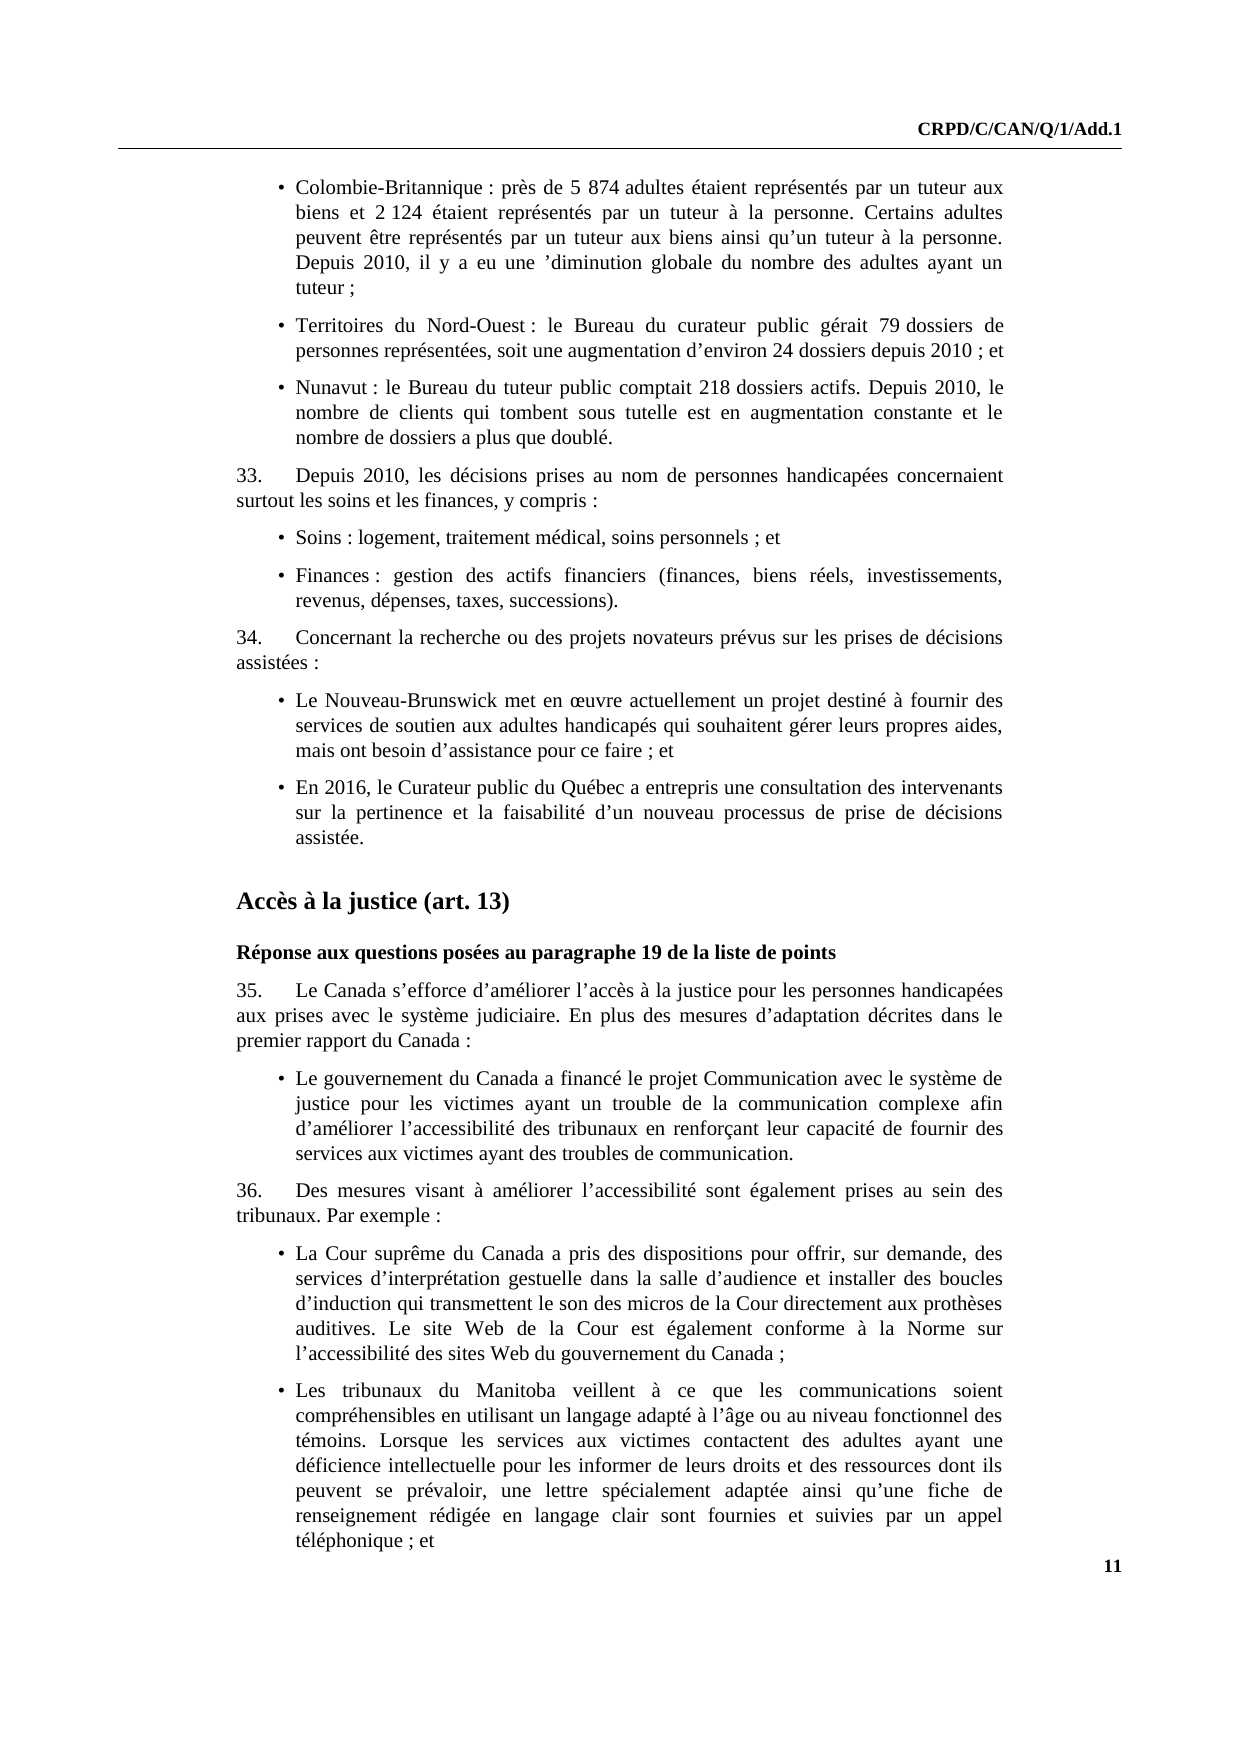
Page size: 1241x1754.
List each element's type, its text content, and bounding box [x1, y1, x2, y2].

text 36. Des mesures visant à améliorer l’accessibilité sont également prises au sein des tribunaux. Par exemple : [236, 1177, 1004, 1227]
text 33. Depuis 2010, les décisions prises au nom de personnes handicapées concernaient surtout les soins et les finances, y compris : [236, 462, 1004, 512]
text 35. Le Canada s’efforce d’améliorer l’accès à la justice pour les personnes handicapées aux prises avec le système judiciaire. En plus des mesures d’adaptation décrites dans le premier rapport du Canada : [236, 977, 1004, 1052]
list • La Cour suprême du Canada a pris des dispositions pour offrir, sur demande, des services d’interprétation gestuelle dans la salle d’audience et installer des boucles d’induction qui transmettent le son des micros de la Cour directement aux prothèses auditives. Le site Web de la Cour est également conforme à la Norme sur l’accessibilité des sites Web du gouvernement du Canada ; [278, 1240, 1004, 1365]
list • Nunavut : le Bureau du tuteur public comptait 218 dossiers actifs. Depuis 2010, le nombre de clients qui tombent sous tutelle est en augmentation constante et le nombre de dossiers a plus que doublé. [278, 374, 1004, 449]
list • Colombie-Britannique : près de 5 874 adultes étaient représentés par un tuteur aux biens et 2 124 étaient représentés par un tuteur à la personne. Certains adultes peuvent être représentés par un tuteur aux biens ainsi qu’un tuteur à la personne. Depuis 2010, il y a eu une ’diminution globale du nombre des adultes ayant un tuteur ; [278, 174, 1004, 299]
list • Le gouvernement du Canada a financé le projet Communication avec le système de justice pour les victimes ayant un trouble de la communication complexe afin d’améliorer l’accessibilité des tribunaux en renforçant leur capacité de fournir des services aux victimes ayant des troubles de communication. [278, 1065, 1004, 1165]
list • Territoires du Nord-Ouest : le Bureau du curateur public gérait 79 dossiers de personnes représentées, soit une augmentation d’environ 24 dossiers depuis 2010 ; et [278, 312, 1004, 362]
list • Soins : logement, traitement médical, soins personnels ; et [278, 524, 1004, 549]
list • Le Nouveau-Brunswick met en œuvre actuellement un projet destiné à fournir des services de soutien aux adultes handicapés qui souhaitent gérer leurs propres aides, mais ont besoin d’assistance pour ce faire ; et [278, 687, 1004, 762]
text Accès à la justice (art. 13) [118, 887, 1004, 915]
text 34. Concernant la recherche ou des projets novateurs prévus sur les prises de décisions assistées : [236, 624, 1004, 674]
text Réponse aux questions posées au paragraphe 19 de la liste de points [118, 940, 1004, 965]
list • Finances : gestion des actifs financiers (finances, biens réels, investissements, revenus, dépenses, taxes, successions). [278, 562, 1004, 612]
list • Les tribunaux du Manitoba veillent à ce que les communications soient compréhensibles en utilisant un langage adapté à l’âge ou au niveau fonctionnel des témoins. Lorsque les services aux victimes contactent des adultes ayant une déficience intellectuelle pour les informer de leurs droits et des ressources dont ils peuvent se prévaloir, une lettre spécialement adaptée ainsi qu’une fiche de renseignement rédigée en langage clair sont fournies et suivies par un appel téléphonique ; et [278, 1377, 1004, 1552]
list • En 2016, le Curateur public du Québec a entrepris une consultation des intervenants sur la pertinence et la faisabilité d’un nouveau processus de prise de décisions assistée. [278, 774, 1004, 849]
